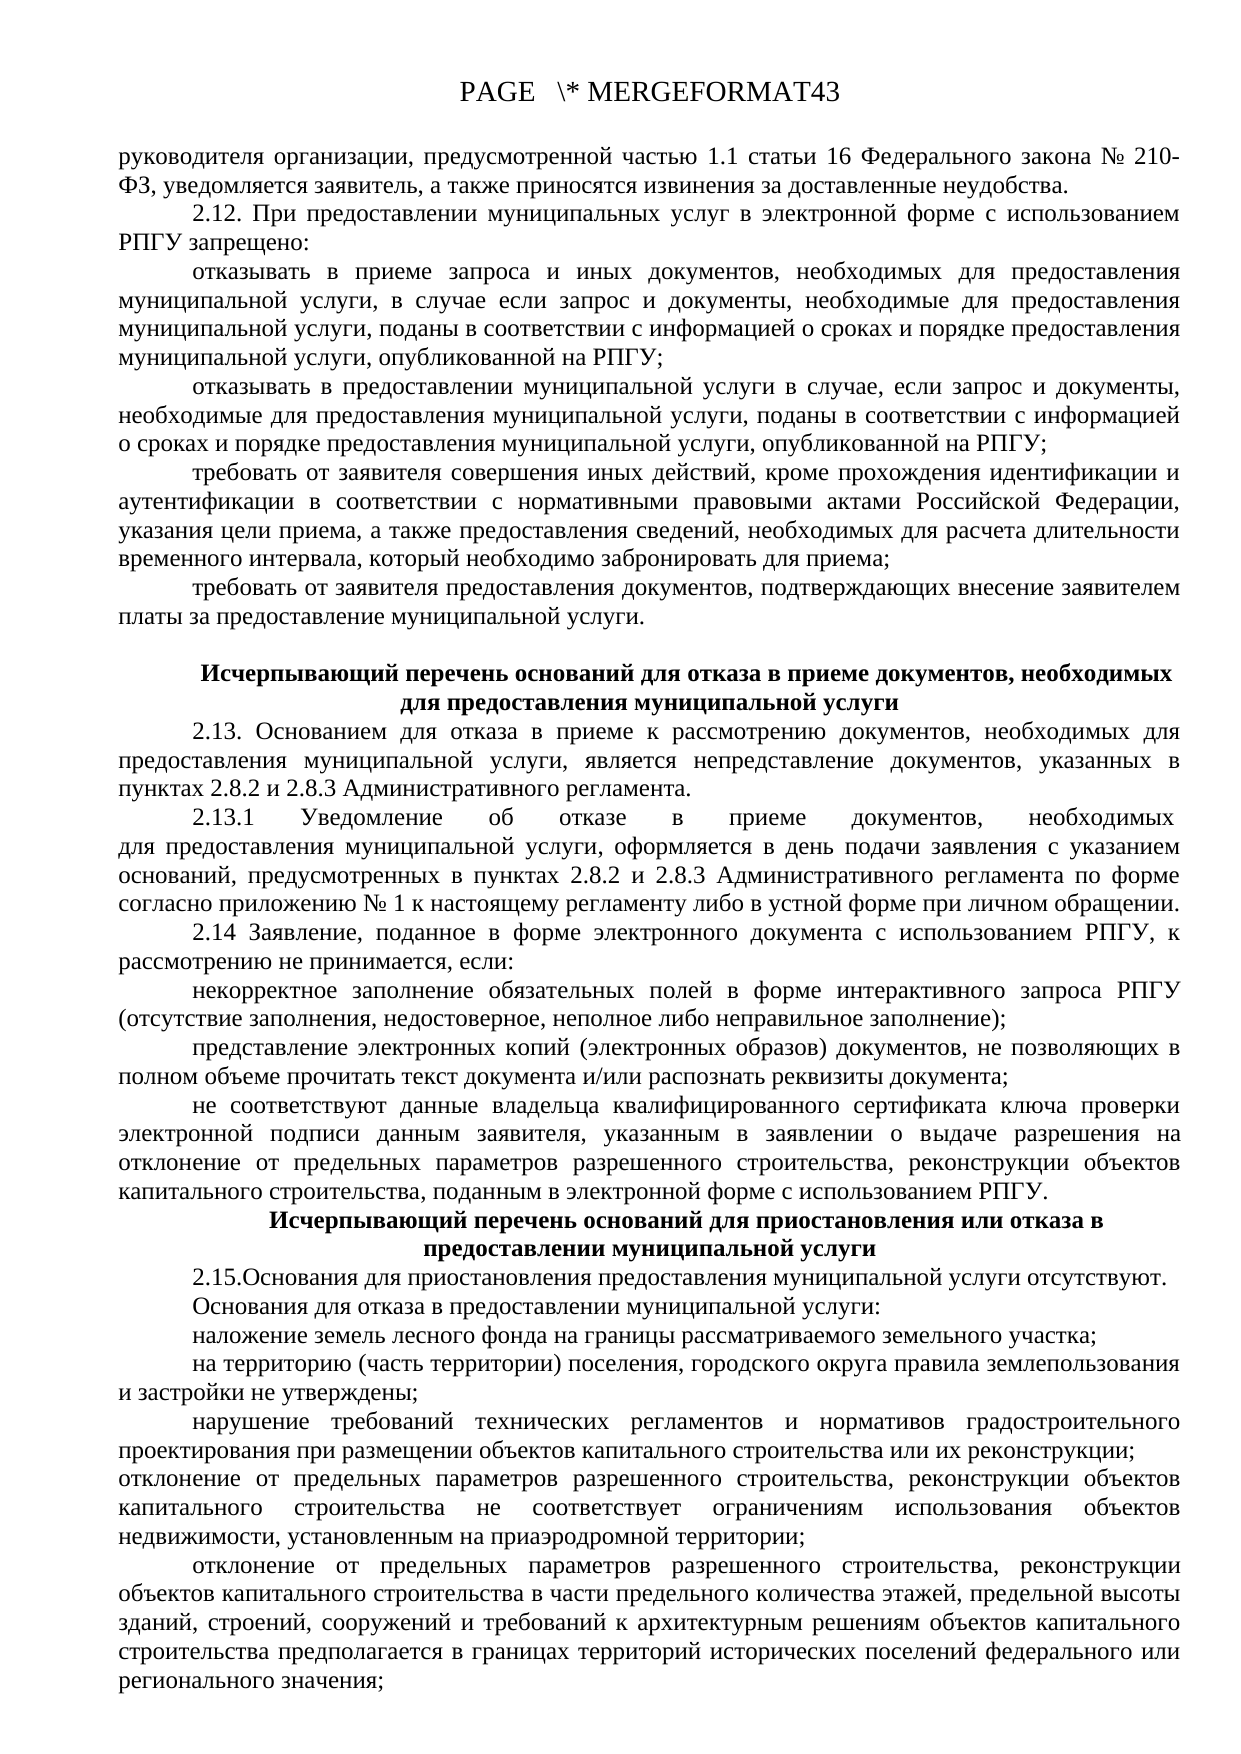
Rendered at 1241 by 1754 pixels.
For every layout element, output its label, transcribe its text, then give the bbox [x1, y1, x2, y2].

text 2.14 Заявление, поданное в форме электронного документа с использованием РПГУ, к рассмотрению не принимается, если: [118, 917, 1181, 975]
text отклонение от предельных параметров разрешенного строительства, реконструкции объектов капитального строительства в части предельного количества этажей, предельной высоты зданий, строений, сооружений и требований к архитектурным решениям объектов капитального строительства предполагается в границах территорий исторических поселений федерального или регионального значения; [118, 1550, 1181, 1693]
text Исчерпывающий перечень оснований для отказа в приеме документов, необходимых для предоставления муниципальной услуги [118, 658, 1181, 716]
text Исчерпывающий перечень оснований для приостановления или отказа в предоставлении муниципальной услуги [118, 1205, 1181, 1262]
text отклонение от предельных параметров разрешенного строительства, реконструкции объектов капитального строительства не соответствует ограничениям использования объектов недвижимости, установленным на приаэродромной территории; [118, 1463, 1181, 1550]
text требовать от заявителя предоставления документов, подтверждающих внесение заявителем платы за предоставление муниципальной услуги. [118, 572, 1181, 630]
text отказывать в предоставлении муниципальной услуги в случае, если запрос и документы, необходимые для предоставления муниципальной услуги, поданы в соответствии с информацией о сроках и порядке предоставления муниципальной услуги, опубликованной на РПГУ; [118, 371, 1181, 457]
text наложение земель лесного фонда на границы рассматриваемого земельного участка; [118, 1320, 1181, 1348]
text некорректное заполнение обязательных полей в форме интерактивного запроса РПГУ (отсутствие заполнения, недостоверное, неполное либо неправильное заполнение); [118, 975, 1181, 1032]
text 2.12. При предоставлении муниципальных услуг в электронной форме с использованием РПГУ запрещено: [118, 198, 1181, 256]
text 2.15.Основания для приостановления предоставления муниципальной услуги отсутствуют. [118, 1262, 1181, 1291]
text 2.13.1 Уведомление об отказе в приеме документов, необходимых для предоставления муниципальной услуги, оформляется в день подачи заявления с указанием оснований, предусмотренных в пунктах 2.8.2 и 2.8.3 Административного регламента по форме согласно приложению № 1 к настоящему регламенту либо в устной форме при личном обращении. [118, 802, 1181, 917]
text на территорию (часть территории) поселения, городского округа правила землепользования и застройки не утверждены; [118, 1348, 1181, 1406]
text требовать от заявителя совершения иных действий, кроме прохождения идентификации и аутентификации в соответствии с нормативными правовыми актами Российской Федерации, указания цели приема, а также предоставления сведений, необходимых для расчета длительности временного интервала, который необходимо забронировать для приема; [118, 457, 1181, 572]
text отказывать в приеме запроса и иных документов, необходимых для предоставления муниципальной услуги, в случае если запрос и документы, необходимые для предоставления муниципальной услуги, поданы в соответствии с информацией о сроках и порядке предоставления муниципальной услуги, опубликованной на РПГУ; [118, 256, 1181, 371]
text представление электронных копий (электронных образов) документов, не позволяющих в полном объеме прочитать текст документа и/или распознать реквизиты документа; [118, 1032, 1181, 1090]
text 2.13. Основанием для отказа в приеме к рассмотрению документов, необходимых для предоставления муниципальной услуги, является непредставление документов, указанных в пунктах 2.8.2 и 2.8.3 Административного регламента. [118, 716, 1181, 802]
text не соответствуют данные владельца квалифицированного сертификата ключа проверки электронной подписи данным заявителя, указанным в заявлении о выдаче разрешения на отклонение от предельных параметров разрешенного строительства, реконструкции объектов капитального строительства, поданным в электронной форме с использованием РПГУ. [118, 1090, 1181, 1205]
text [118, 141, 1181, 198]
text нарушение требований технических регламентов и нормативов градостроительного проектирования при размещении объектов капитального строительства или их реконструкции; [118, 1406, 1181, 1463]
text Основания для отказа в предоставлении муниципальной услуги: [118, 1291, 1181, 1320]
